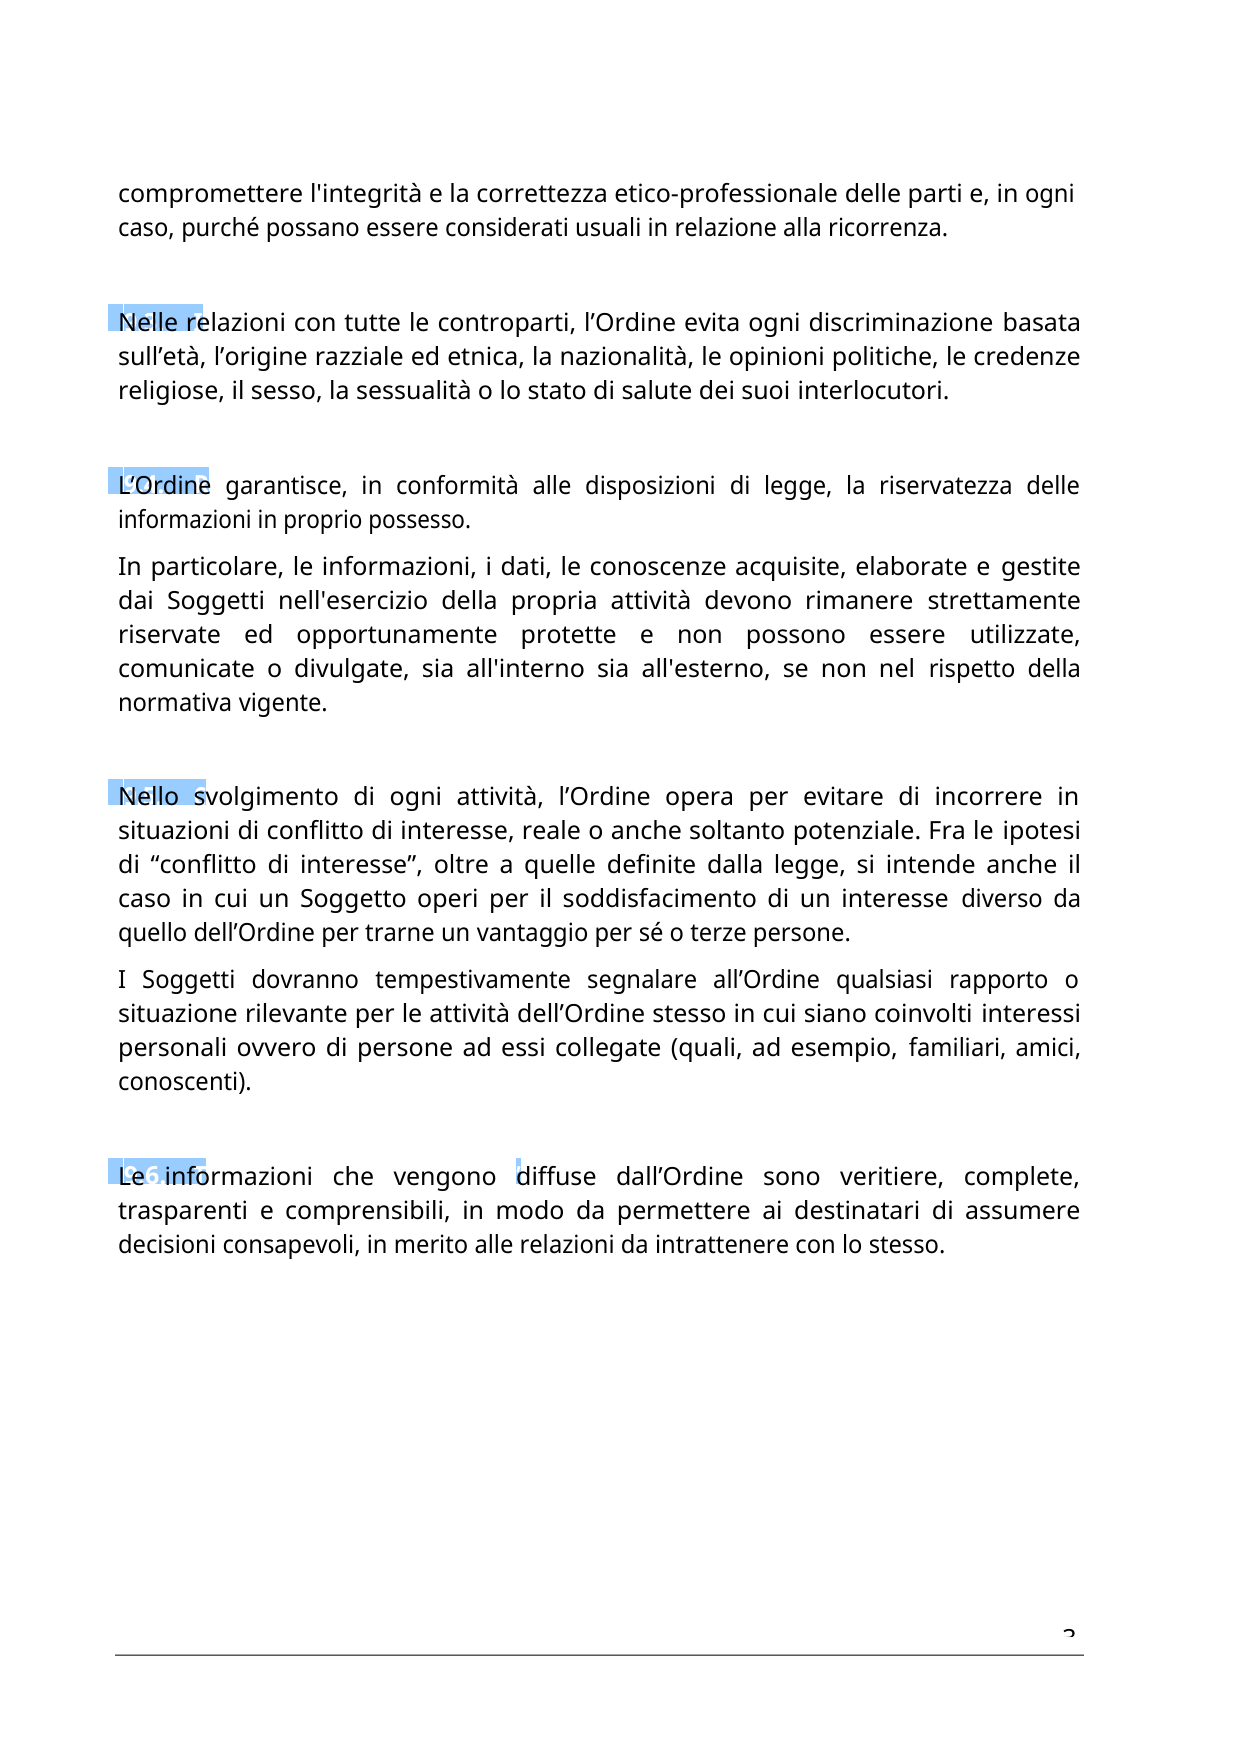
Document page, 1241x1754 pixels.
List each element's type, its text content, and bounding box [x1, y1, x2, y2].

text I Soggetti dovranno tempestivamente segnalare all’Ordine qualsiasi rapporto o situazione rilevante per le attività dell’Ordine stesso in cui siano coinvolti interessi personali ovvero di persone ad essi collegate (quali, ad esempio, familiari, amici, conoscenti). [118, 962, 1081, 1098]
text Nello svolgimento di ogni attività, l’Ordine opera per evitare di incorrere in situazioni di conflitto di interesse, reale o anche soltanto potenziale. Fra le ipotesi di “conflitto di interesse”, oltre a quelle definite dalla legge, si intende anche il caso in cui un Soggetto operi per il soddisfacimento di un interesse diverso da quello dell’Ordine per trarne un vantaggio per sé o terze persone. [118, 779, 1081, 949]
text Nelle relazioni con tutte le controparti, l’Ordine evita ogni discriminazione basata sull’età, l’origine razziale ed etnica, la nazionalità, le opinioni politiche, le credenze religiose, il sesso, la sessualità o lo stato di salute dei suoi interlocutori. [118, 305, 1081, 407]
text In particolare, le informazioni, i dati, le conoscenze acquisite, elaborate e gestite dai Soggetti nell'esercizio della propria attività devono rimanere strettamente riservate ed opportunamente protette e non possono essere utilizzate, comunicate o divulgate, sia all'interno sia all'esterno, se non nel rispetto della normativa vigente. [118, 548, 1081, 718]
text Le informazioni che vengono diffuse dall’Ordine sono veritiere, complete, trasparenti e comprensibili, in modo da permettere ai destinatari di assumere decisioni consapevoli, in merito alle relazioni da intrattenere con lo stesso. [118, 1158, 1081, 1261]
text compromettere l'integrità e la correttezza etico-professionale delle parti e, in ogni caso, purché possano essere considerati usuali in relazione alla ricorrenza. [118, 176, 1096, 244]
text L’Ordine garantisce, in conformità alle disposizioni di legge, la riservatezza delle informazioni in proprio possesso. [118, 468, 1081, 536]
